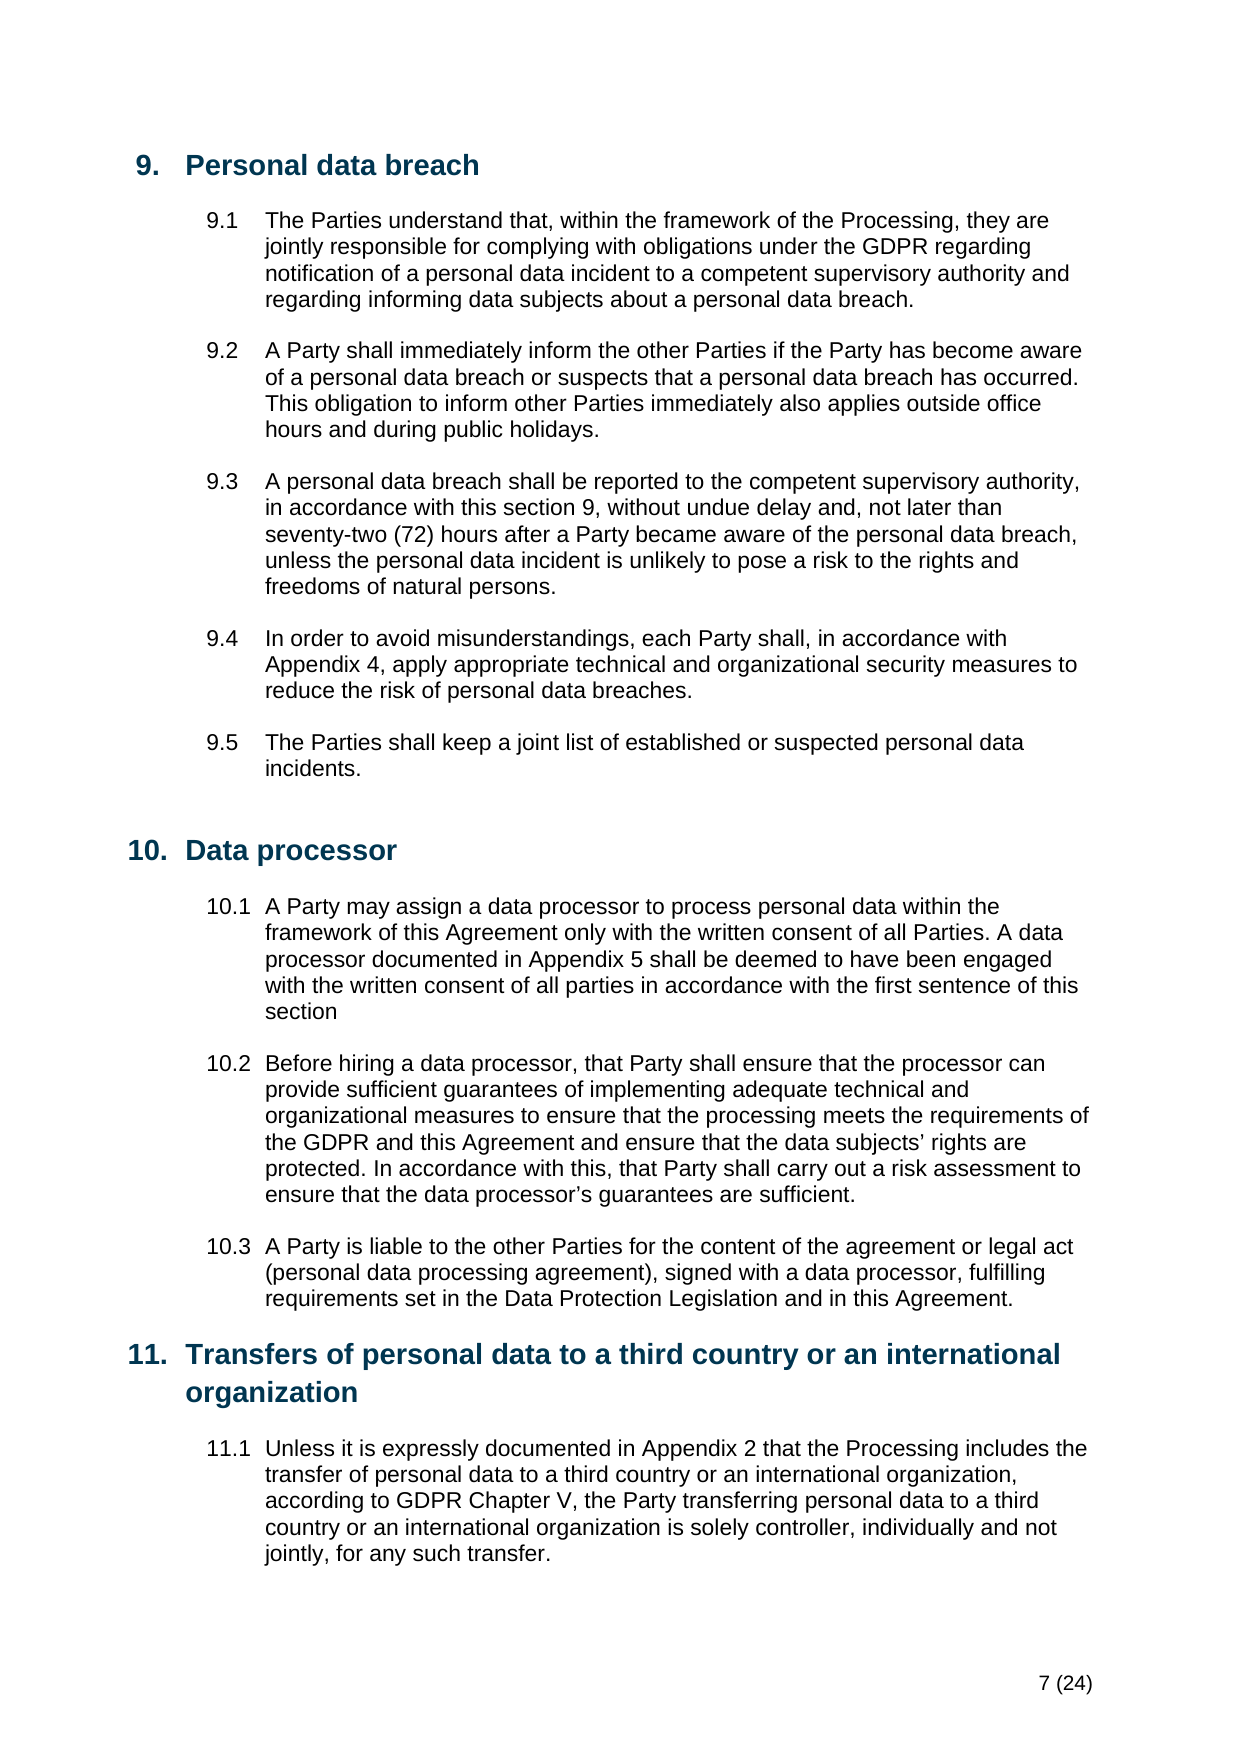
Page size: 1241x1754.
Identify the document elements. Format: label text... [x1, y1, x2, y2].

subtitle Transfers of personal data to a third country or an international organization [148, 1337, 1093, 1409]
list A Party may assign a data processor to process personal data within the framework of this Agreement only with the written consent of all Parties. A data processor documented in Appendix 5 shall be deemed to have been engaged with the written consent of all parties in accordance with the first sentence of this section [206, 893, 1093, 1024]
list Before hiring a data processor, that Party shall ensure that the processor can provide sufficient guarantees of implementing adequate technical and organizational measures to ensure that the processing meets the requirements of the GDPR and this Agreement and ensure that the data subjects’ rights are protected. In accordance with this, that Party shall carry out a risk assessment to ensure that the data processor’s guarantees are sufficient. [206, 1049, 1093, 1208]
list A Party is liable to the other Parties for the content of the agreement or legal act (personal data processing agreement), signed with a data processor, fulfilling requirements set in the Data Protection Legislation and in this Agreement. [206, 1233, 1093, 1312]
list A Party shall immediately inform the other Parties if the Party has become aware of a personal data breach or suspects that a personal data breach has occurred. This obligation to inform other Parties immediately also applies outside office hours and during public holidays. [206, 337, 1093, 443]
subtitle Personal data breach [148, 148, 1093, 181]
list In order to avoid misunderstandings, each Party shall, in accordance with Appendix 4, apply appropriate technical and organizational security measures to reduce the risk of personal data breaches. [206, 624, 1093, 704]
list The Parties shall keep a joint list of established or suspected personal data incidents. [206, 729, 1093, 781]
list A personal data breach shall be reported to the competent supervisory authority, in accordance with this section 9, without undue delay and, not later than seventy-two (72) hours after a Party became aware of the personal data breach, unless the personal data incident is unlikely to pose a risk to the rights and freedoms of natural persons. [206, 468, 1093, 599]
subtitle Data processor [148, 833, 1093, 867]
list The Parties understand that, within the framework of the Processing, they are jointly responsible for complying with obligations under the GDPR regarding notification of a personal data incident to a competent supervisory authority and regarding informing data subjects about a personal data breach. [206, 207, 1093, 312]
list Unless it is expressly documented in Appendix 2 that the Processing includes the transfer of personal data to a third country or an international organization, according to GDPR Chapter V, the Party transferring personal data to a third country or an international organization is solely controller, individually and not jointly, for any such transfer. [206, 1435, 1093, 1566]
